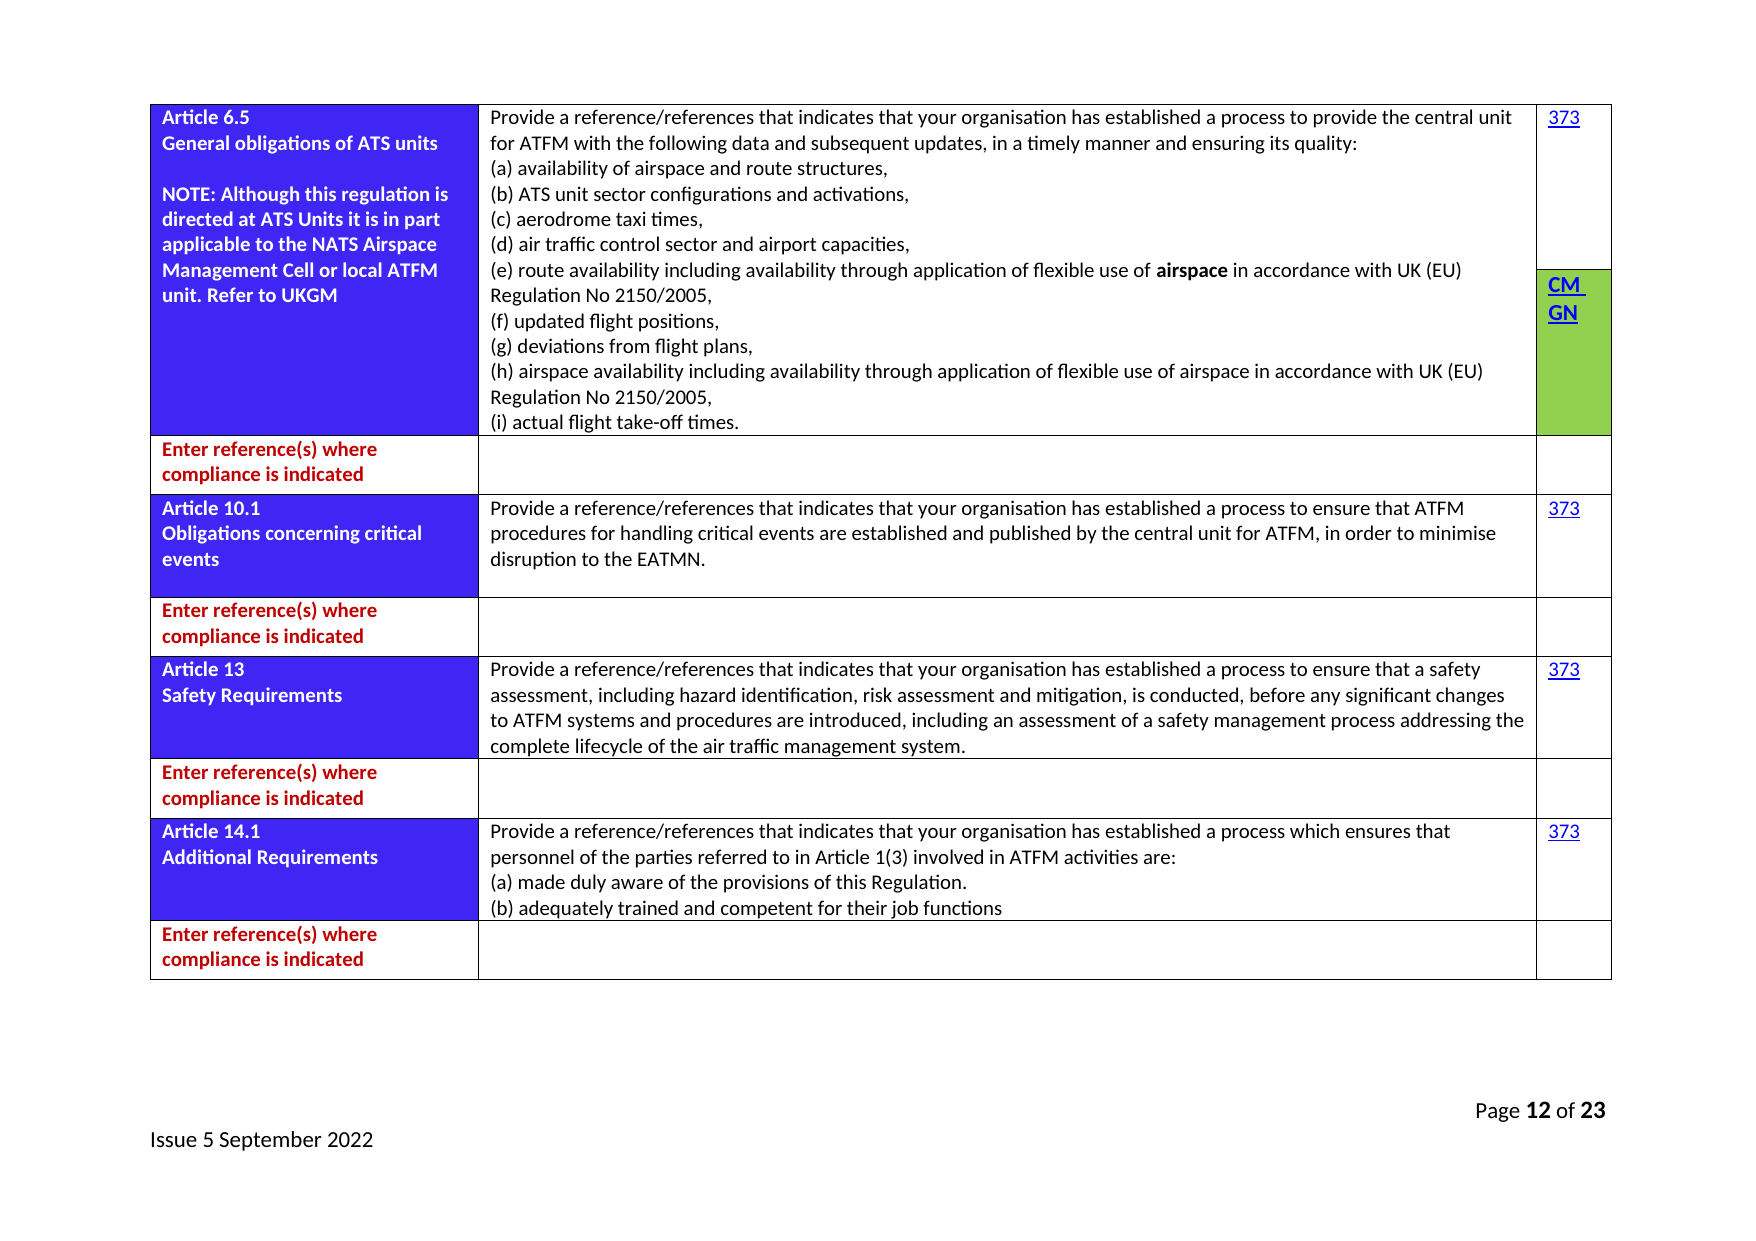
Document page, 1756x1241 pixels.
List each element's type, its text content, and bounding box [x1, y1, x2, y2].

table_header 373 [1537, 105, 1611, 269]
table_cell Provide a reference/references that indicates that your organisation has established a process to ensure that ATFM procedures for handling critical events are established and published by the central unit for ATFM, in order to minimise disruption to the EATMN. [479, 495, 1536, 597]
table_cell Enter reference(s) where compliance is indicated [151, 598, 478, 656]
table_cell 373 [1537, 657, 1611, 758]
table_cell 373 [1537, 495, 1611, 597]
table_cell [479, 598, 1536, 656]
table_cell [479, 436, 1536, 494]
table_cell [1537, 921, 1611, 979]
table_cell [1537, 759, 1611, 817]
table_cell 373 [1537, 819, 1611, 920]
table_cell Enter reference(s) where compliance is indicated [151, 436, 478, 494]
table_cell Provide a reference/references that indicates that your organisation has established a process which ensures that personnel of the parties referred to in Article 1(3) involved in ATFM activities are: (a) made duly aware of the provisions of this Regulation. (b) adequately trained and competent for their job functions [479, 819, 1536, 920]
table_cell CM GN [1537, 270, 1611, 435]
table_cell Article 13 Safety Requirements [151, 657, 478, 758]
table_cell Enter reference(s) where compliance is indicated [151, 759, 478, 817]
table_cell Article 10.1 Obligations concerning critical events [151, 495, 478, 597]
table_cell [1537, 598, 1611, 656]
table_cell [479, 921, 1536, 979]
table_header Article 6.5 General obligations of ATS units NOTE: Although this regulation is directed at ATS Units it is in part applicable to the NATS Airspace Management Cell or local ATFM unit. Refer to UKGM [151, 105, 478, 435]
table_cell Enter reference(s) where compliance is indicated [151, 921, 478, 979]
table_cell Article 14.1 Additional Requirements [151, 819, 478, 920]
table_cell Provide a reference/references that indicates that your organisation has established a process to ensure that a safety assessment, including hazard identification, risk assessment and mitigation, is conducted, before any significant changes to ATFM systems and procedures are introduced, including an assessment of a safety management process addressing the complete lifecycle of the air traffic management system. [479, 657, 1536, 758]
table_cell [1537, 436, 1611, 494]
table_cell [479, 759, 1536, 817]
table_header Provide a reference/references that indicates that your organisation has established a process to provide the central unit for ATFM with the following data and subsequent updates, in a timely manner and ensuring its quality: (a) availability of airspace and route structures, (b) ATS unit sector configurations and activations, (c) aerodrome taxi times, (d) air traffic control sector and airport capacities, (e) route availability including availability through application of flexible use of airspace in accordance with UK (EU) Regulation No 2150/2005, (f) updated flight positions, (g) deviations from flight plans, (h) airspace availability including availability through application of flexible use of airspace in accordance with UK (EU) Regulation No 2150/2005, (i) actual flight take-off times. [479, 105, 1536, 435]
